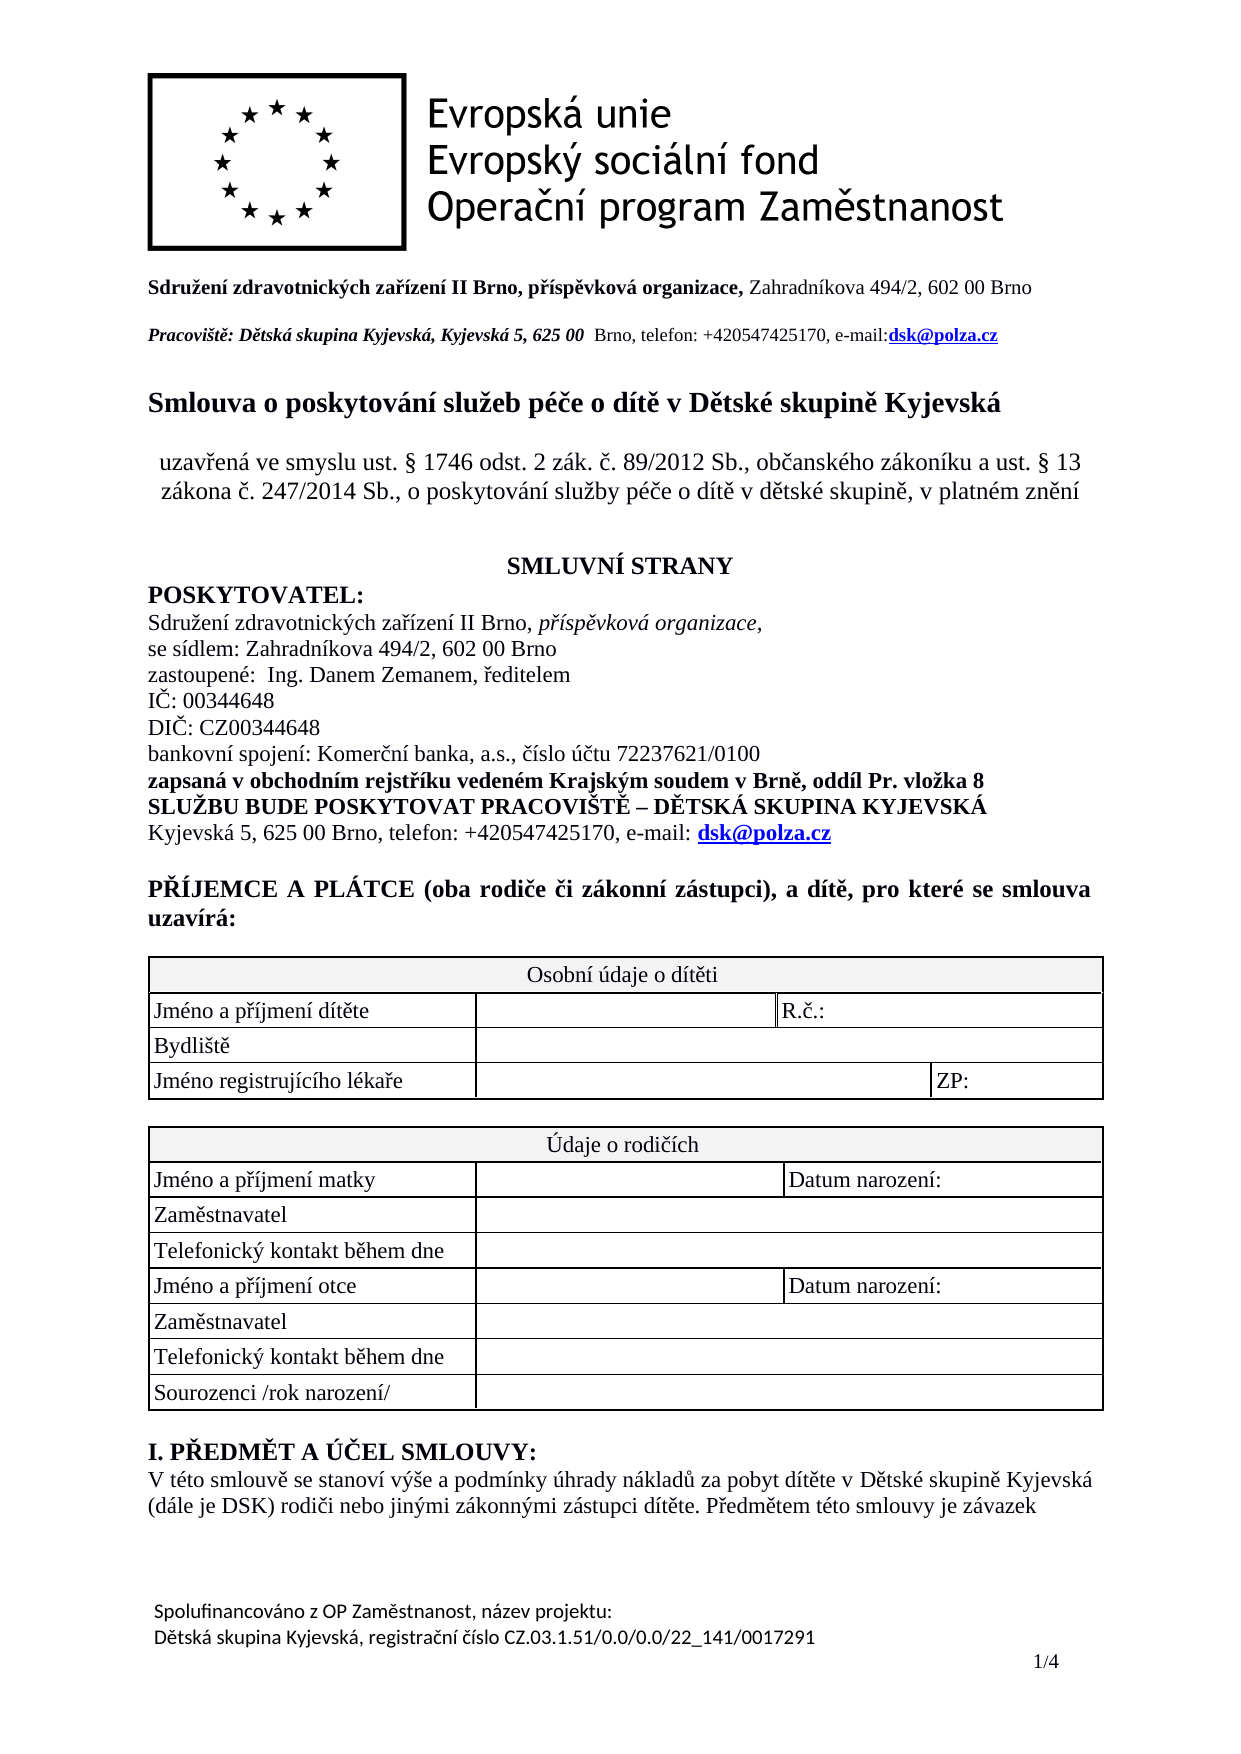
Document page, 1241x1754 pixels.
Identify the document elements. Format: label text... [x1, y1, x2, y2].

text uzavřená ve smyslu ust. § 1746 odst. 2 zák. č. 89/2012 Sb., občanského zákoníku a ust. § 13 zákona č. 247/2014 Sb., o poskytování služby péče o dítě v dětské skupině, v platném znění [148, 447, 1092, 505]
text IČ: 00344648 [148, 688, 1092, 714]
table_cell Jméno registrujícího lékaře [150, 1063, 476, 1098]
picture [147, 73, 1004, 251]
table_cell Datum narození: [785, 1267, 1102, 1303]
text Kyjevská 5, 625 00 Brno, telefon: +420547425170, e-mail: dsk@polza.cz [148, 819, 1092, 846]
table_cell [476, 1063, 931, 1098]
table_cell [477, 994, 775, 1027]
table_cell [477, 1339, 1102, 1373]
table_cell [477, 1028, 1102, 1062]
text se sídlem: Zahradníkova 494/2, 602 00 Brno [148, 635, 1092, 661]
text Sdružení zdravotnických zařízení II Brno, příspěvková organizace, [148, 608, 1092, 635]
table_cell [477, 1233, 1102, 1267]
table_header Údaje o rodičích [150, 1128, 1102, 1161]
table_header Osobní údaje o dítěti [150, 958, 1102, 991]
table_cell [477, 1304, 1102, 1338]
text Smlouva o poskytování služeb péče o dítě v Dětské skupině Kyjevská [148, 385, 1092, 419]
table_cell [477, 1163, 783, 1196]
text DIČ: CZ00344648 [148, 714, 1092, 740]
text zapsaná v obchodním rejstříku vedeném Krajským soudem v Brně, oddíl Pr. vložka 8 [148, 767, 1092, 793]
table_cell Jméno a příjmení matky [150, 1163, 475, 1196]
table_cell Jméno a příjmení dítěte [150, 994, 475, 1027]
text Poskytovatel: [148, 580, 1092, 608]
table_cell Telefonický kontakt během dne [150, 1339, 475, 1373]
table_cell Telefonický kontakt během dne [150, 1233, 475, 1267]
table_cell Jméno a příjmení otce [150, 1269, 475, 1303]
table_cell R.č.: [776, 991, 1102, 1027]
text SMLUVNÍ STRANY [148, 551, 1092, 580]
text I. PŘEDMĚT A ÚČEL SMLOUVY: [148, 1437, 1092, 1466]
text bankovní spojení: Komerční banka, a.s., číslo účtu 72237621/0100 [148, 740, 1092, 767]
table_cell Zaměstnavatel [150, 1304, 475, 1338]
table_cell Bydliště [150, 1028, 475, 1062]
text službu bude poskytovat pracoviště – DĚTSKÁ SKUPINA KYJEVSKÁ [148, 793, 1092, 819]
table_cell ZP: [931, 1063, 1102, 1098]
text zastoupené: Ing. Danem Zemanem, ředitelem [148, 661, 1092, 688]
text PŘÍJEMCE A PLÁTCE (oba rodiče či zákonní zástupci), a dítě, pro které se smlouva uzavírá: [148, 874, 1092, 932]
text V této smlouvě se stanoví výše a podmínky úhrady nákladů za pobyt dítěte v Dětské skupině Kyjevská (dále je DSK) rodiči nebo jinými zákonnými zástupci dítěte. Předmětem této smlouvy je závazek [148, 1466, 1093, 1518]
table_cell [477, 1269, 783, 1303]
table_cell Datum narození: [785, 1161, 1102, 1196]
table_cell [477, 1198, 1102, 1232]
table_cell Zaměstnavatel [150, 1198, 475, 1232]
table_cell [476, 1375, 1102, 1409]
table_cell Sourozenci /rok narození/ [150, 1375, 476, 1409]
